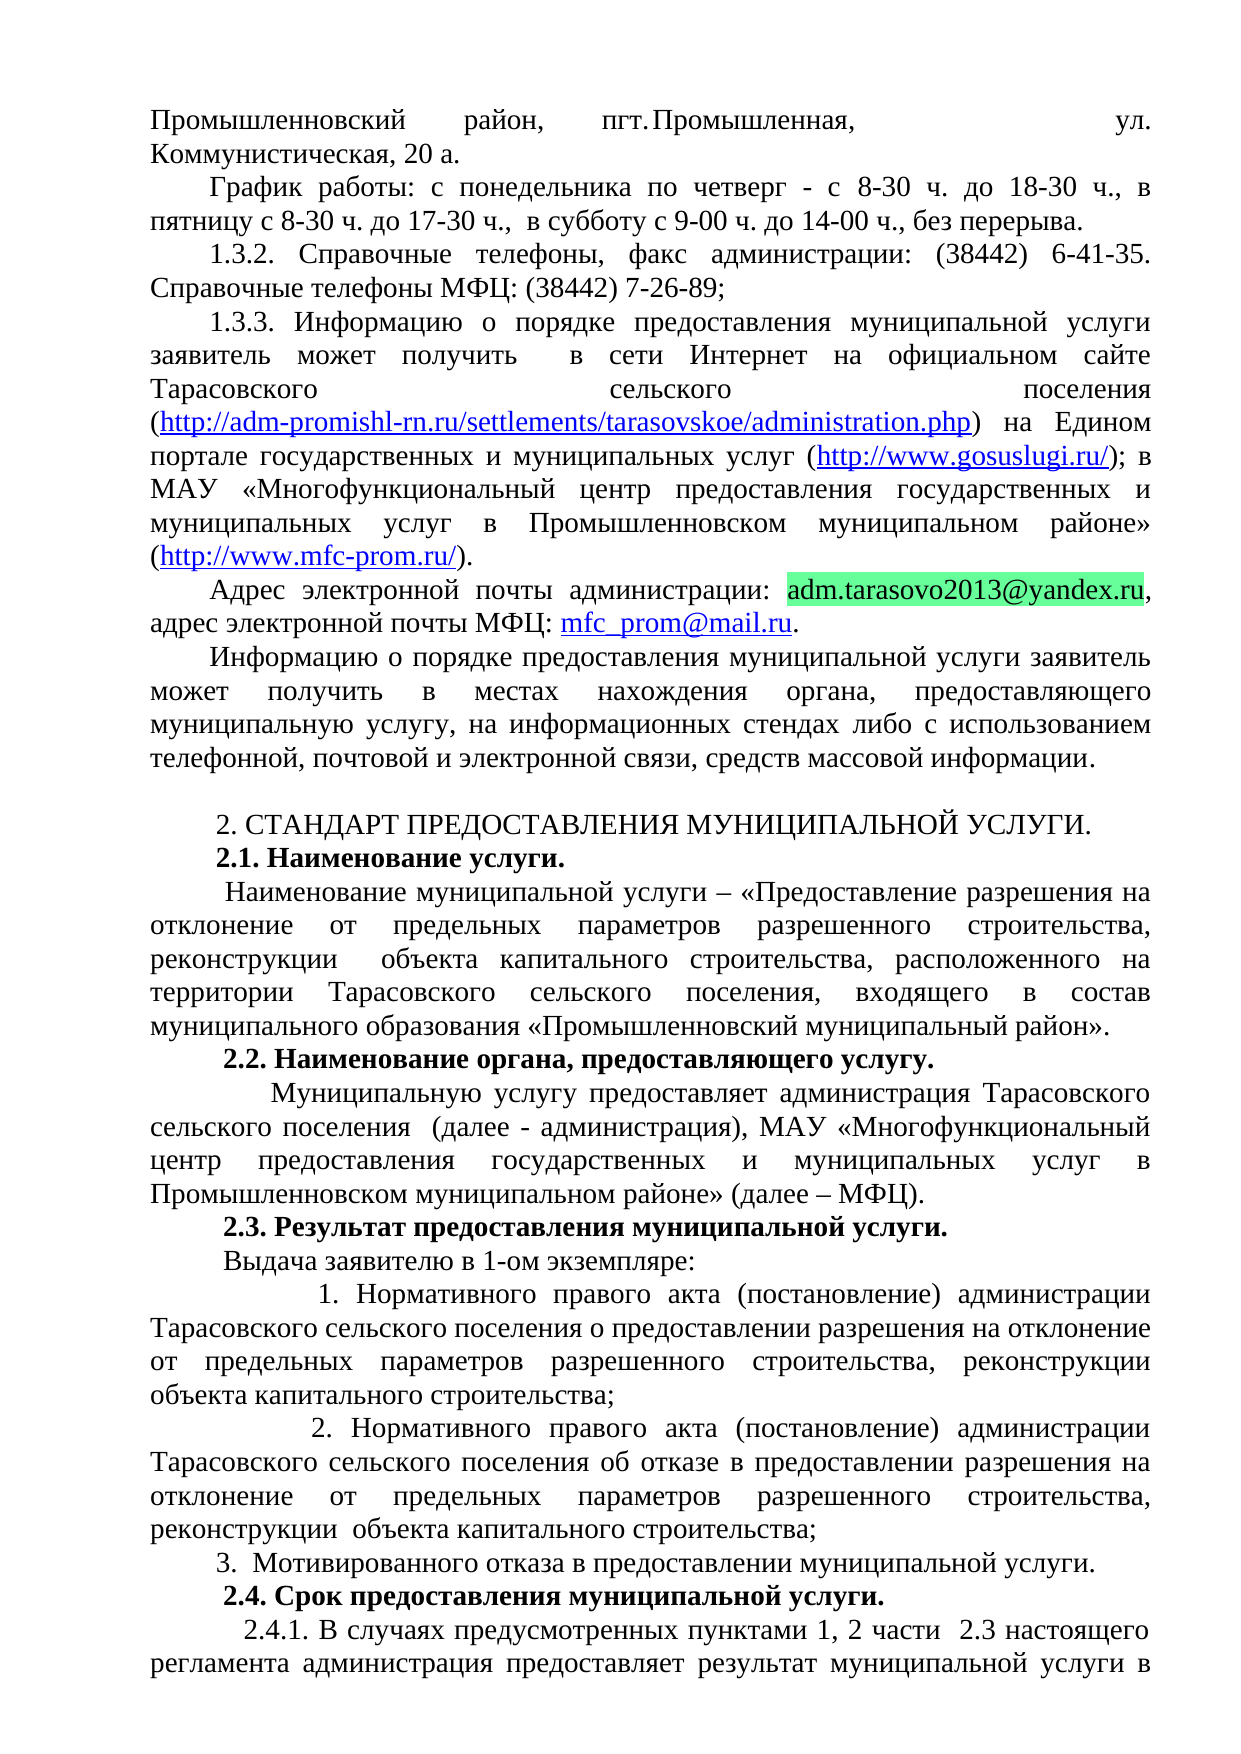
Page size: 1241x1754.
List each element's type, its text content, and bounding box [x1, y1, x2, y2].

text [150, 1612, 1152, 1679]
text Адрес электронной почты администрации: adm.tarasovo2013@yandex.ru, адрес электронной почты МФЦ: mfc_prom@mail.ru. [150, 572, 1152, 639]
text Муниципальную услугу предоставляет администрация Тарасовского сельского поселения (далее - администрация), МАУ «Многофункциональный центр предоставления государственных и муниципальных услуг в Промышленновском муниципальном районе» (далее – МФЦ). [150, 1075, 1152, 1209]
text 2.4. Срок предоставления муниципальной услуги. [150, 1578, 1152, 1612]
text 2. СТАНДАРТ ПРЕДОСТАВЛЕНИЯ МУНИЦИПАЛЬНОЙ УСЛУГИ. [150, 807, 1152, 840]
text 1.3.3. Информацию о порядке предоставления муниципальной услуги заявитель может получить в сети Интернет на официальном сайте Тарасовского сельского поселения (http://adm-promishl-rn.ru/settlements/tarasovskoe/administration.php) на Едином портале государственных и муниципальных услуг (http://www.gosuslugi.ru/); в МАУ «Многофункциональный центр предоставления государственных и муниципальных услуг в Промышленновском муниципальном районе» (http://www.mfc-prom.ru/). [150, 304, 1152, 572]
text 2.3. Результат предоставления муниципальной услуги. [150, 1209, 1152, 1243]
text 2.2. Наименование органа, предоставляющего услугу. [150, 1042, 1152, 1075]
text Информацию о порядке предоставления муниципальной услуги заявитель может получить в местах нахождения органа, предоставляющего муниципальную услугу, на информационных стендах либо с использованием телефонной, почтовой и электронной связи, средств массовой информации. [150, 639, 1152, 773]
text 2.1. Наименование услуги. [150, 840, 1152, 874]
text 3. Мотивированного отказа в предоставлении муниципальной услуги. [150, 1545, 1152, 1578]
text Выдача заявителю в 1-ом экземпляре: [150, 1243, 1152, 1276]
text 2. Нормативного правого акта (постановление) администрации Тарасовского сельского поселения об отказе в предоставлении разрешения на отклонение от предельных параметров разрешенного строительства, реконструкции объекта капитального строительства; [150, 1411, 1152, 1545]
text 1. Нормативного правого акта (постановление) администрации Тарасовского сельского поселения о предоставлении разрешения на отклонение от предельных параметров разрешенного строительства, реконструкции объекта капитального строительства; [150, 1276, 1152, 1411]
text 1.3.2. Справочные телефоны, факс администрации: (38442) 6-41-35. Справочные телефоны МФЦ: (38442) 7-26-89; [150, 237, 1152, 304]
text График работы: с понедельника по четверг - с 8-30 ч. до 18-30 ч., в пятницу с 8-30 ч. до 17-30 ч., в субботу с 9-00 ч. до 14-00 ч., без перерыва. [150, 169, 1152, 237]
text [150, 102, 1152, 169]
text Наименование муниципальной услуги – «Предоставление разрешения на отклонение от предельных параметров разрешенного строительства, реконструкции объекта капитального строительства, расположенного на территории Тарасовского сельского поселения, входящего в состав муниципального образования «Промышленновский муниципальный район». [150, 874, 1152, 1042]
